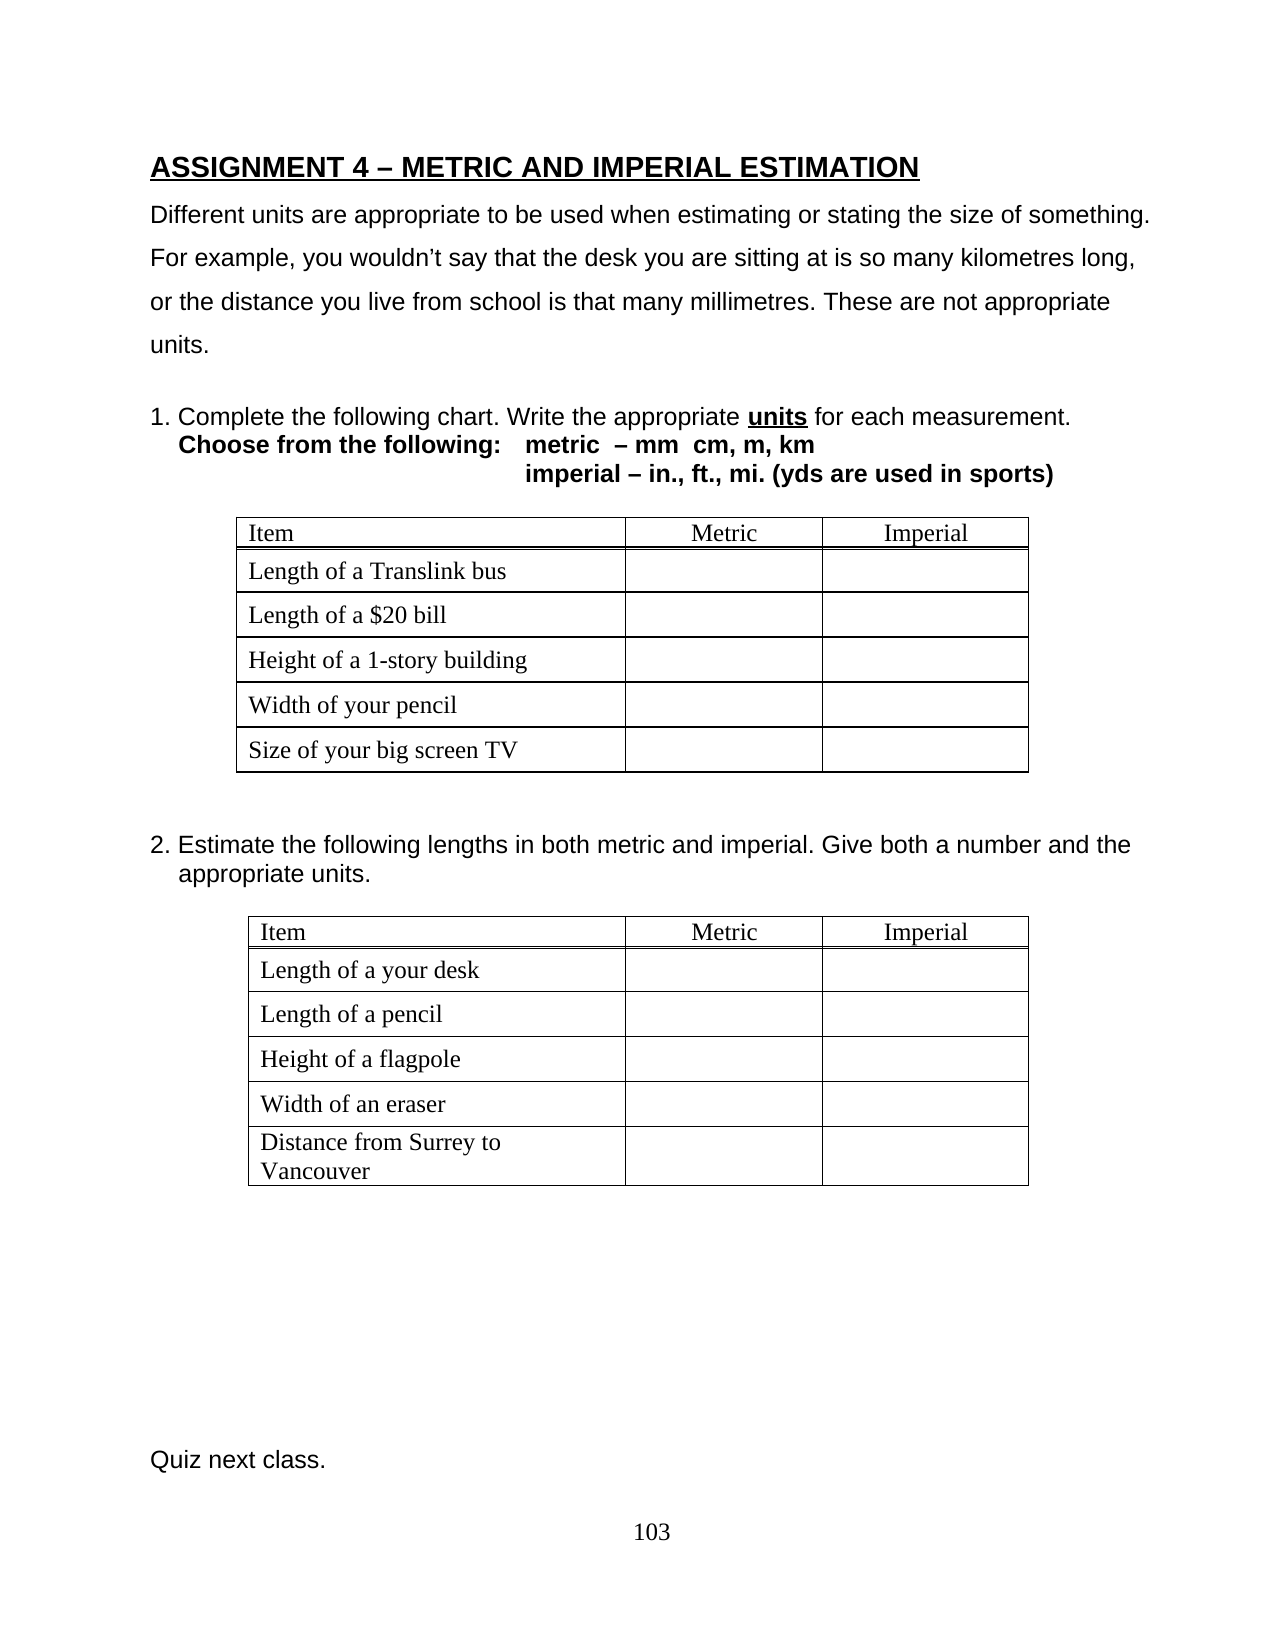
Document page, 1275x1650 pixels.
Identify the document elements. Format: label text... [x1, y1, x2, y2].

table_header Metric [626, 917, 822, 946]
table_cell [626, 683, 822, 726]
table_cell [626, 1037, 822, 1081]
table_cell [823, 992, 1028, 1036]
table_cell Size of your big screen TV [237, 728, 625, 771]
table_cell [823, 683, 1028, 726]
table_cell Height of a flagpole [249, 1037, 625, 1081]
text imperial – in., ft., mi. (yds are used in sports) [150, 459, 1153, 488]
table_cell [626, 1127, 822, 1185]
table_cell Height of a 1-story building [237, 638, 625, 681]
text 1. Complete the following chart. Write the appropriate units for each measurement. Choose from the following: metric – mm cm, m, km [150, 402, 1153, 459]
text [150, 1445, 1153, 1474]
table_cell [626, 992, 822, 1036]
table_cell [626, 550, 822, 591]
table_header Metric [626, 518, 822, 546]
table_cell [626, 728, 822, 771]
table_header Item [237, 518, 625, 546]
table_cell Distance from Surrey to Vancouver [249, 1127, 625, 1185]
text ASSIGNMENT 4 – Metric and Imperial Estimation [150, 150, 1153, 183]
table_header Item [249, 917, 625, 946]
table_cell Length of a Translink bus [237, 550, 625, 591]
table_cell Width of your pencil [237, 683, 625, 726]
table_cell [823, 728, 1028, 771]
table_cell Length of a your desk [249, 949, 625, 991]
table_cell [823, 593, 1028, 636]
table_cell [823, 1037, 1028, 1081]
table_cell [823, 949, 1028, 991]
table_cell Length of a $20 bill [237, 593, 625, 636]
table_cell [626, 593, 822, 636]
table_cell [823, 1082, 1028, 1126]
table_cell [626, 949, 822, 991]
table_cell Length of a pencil [249, 992, 625, 1036]
text 2. Estimate the following lengths in both metric and imperial. Give both a number and the appropriate units. [150, 830, 1153, 887]
table_cell [823, 1127, 1028, 1185]
table_cell Width of an eraser [249, 1082, 625, 1126]
table_cell [823, 638, 1028, 681]
table_cell [823, 550, 1028, 591]
table_header Imperial [823, 917, 1028, 946]
table_header Imperial [823, 518, 1028, 546]
table_cell [626, 1082, 822, 1126]
text Different units are appropriate to be used when estimating or stating the size of something. For example, you wouldn’t say that the desk you are sitting at is so many kilometres long, or the distance you live from school is that many millimetres. These are not appropriate units. [150, 200, 1153, 358]
table_cell [626, 638, 822, 681]
